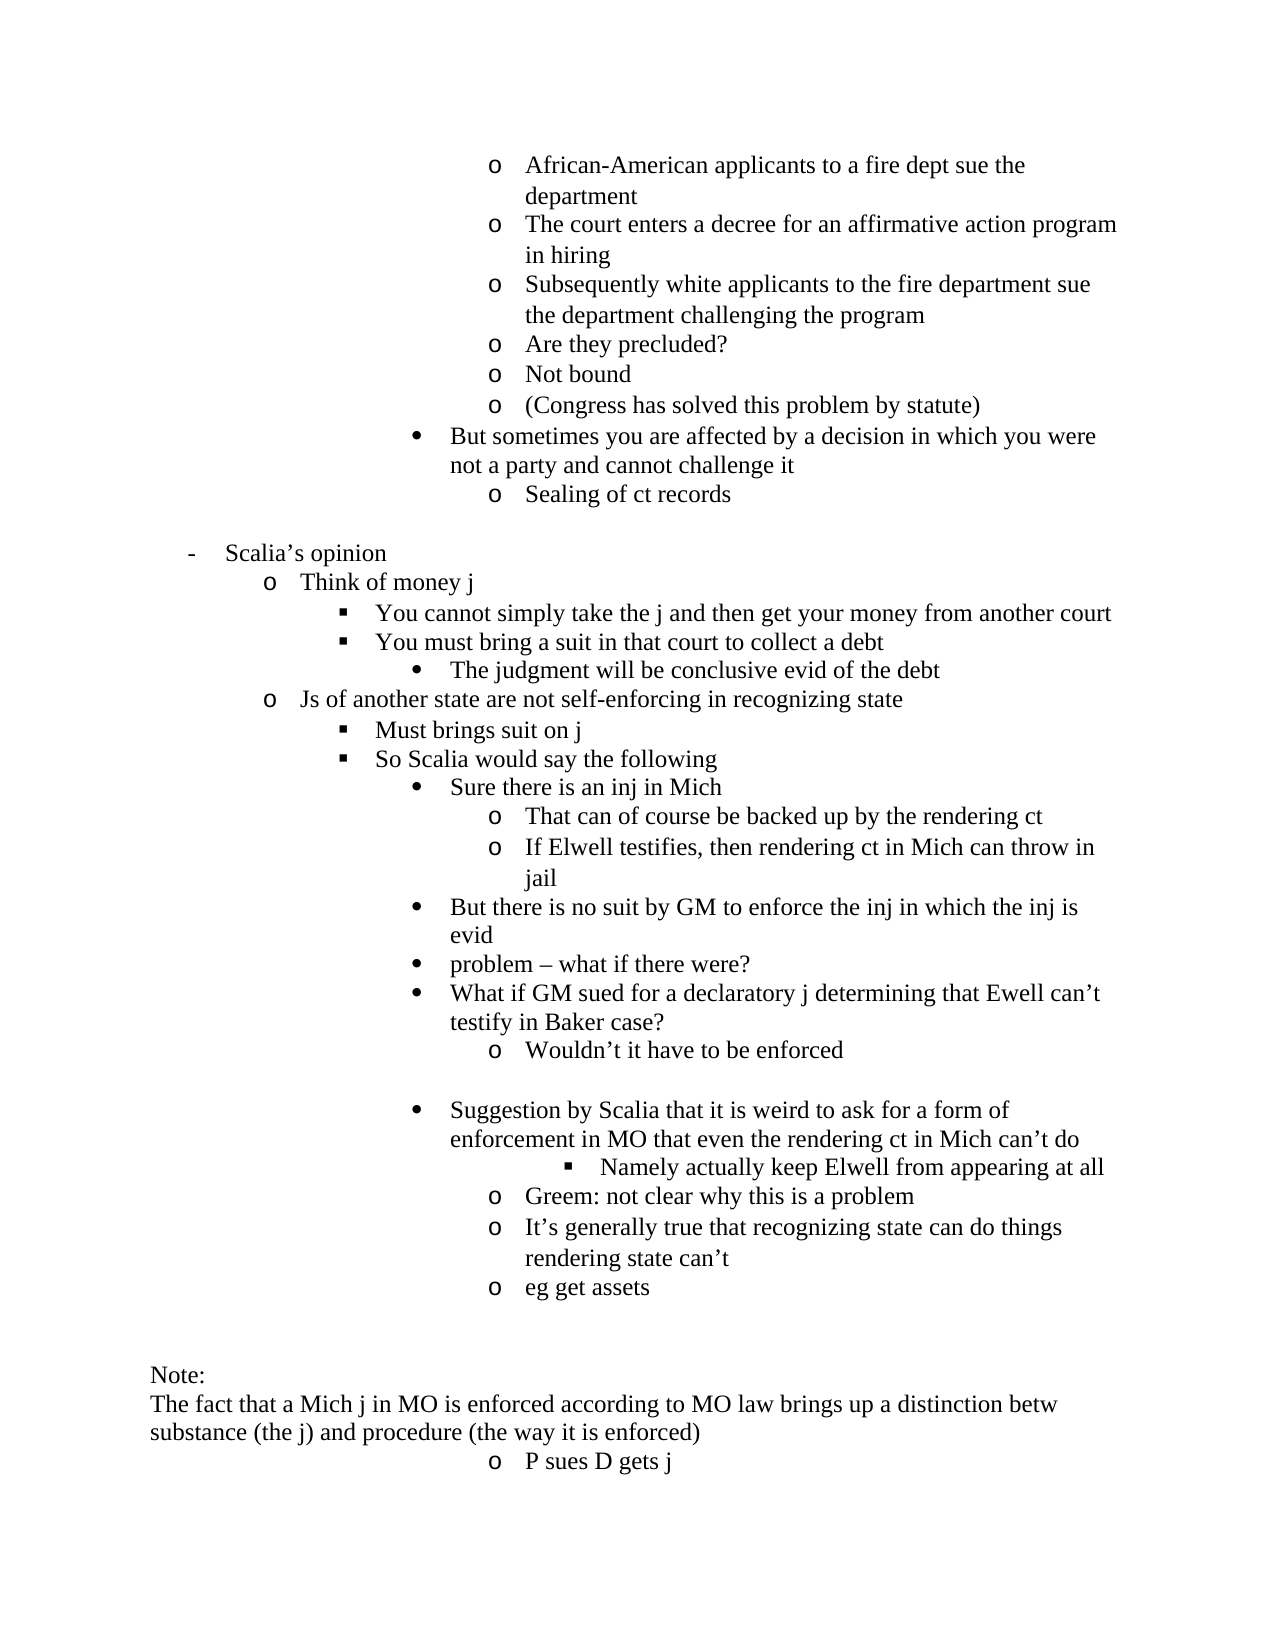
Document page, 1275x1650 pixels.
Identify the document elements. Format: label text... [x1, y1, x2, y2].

list But there is no suit by GM to enforce the inj in which the inj is evid [412, 892, 1125, 949]
list So Scalia would say the following [337, 744, 1125, 772]
list You cannot simply take the j and then get your money from another court [337, 598, 1125, 627]
list Think of money j [262, 567, 1125, 598]
list African-American applicants to a fire dept sue the department [487, 150, 1125, 209]
list Js of another state are not self-enforcing in recognizing state [262, 684, 1125, 715]
list (Congress has solved this problem by statute) [487, 390, 1125, 421]
list It’s generally true that recognizing state can do things rendering state can’t [487, 1212, 1125, 1272]
list That can of course be backed up by the rendering ct [487, 801, 1125, 832]
list Are they precluded? [487, 329, 1125, 359]
list Suggestion by Scalia that it is weird to ask for a form of enforcement in MO that even the rendering ct in Mich can’t do [412, 1095, 1125, 1152]
list Must brings suit on j [337, 715, 1125, 744]
list The court enters a decree for an affirmative action program in hiring [487, 209, 1125, 269]
list Not bound [487, 359, 1125, 390]
list If Elwell testifies, then rendering ct in Mich can throw in jail [487, 832, 1125, 892]
list Scalia’s opinion [187, 538, 1125, 567]
text Note: [150, 1360, 1125, 1389]
list Greem: not clear why this is a problem [487, 1181, 1125, 1212]
text The fact that a Mich j in MO is enforced according to MO law brings up a distinction betw substance (the j) and procedure (the way it is enforced) [150, 1389, 1125, 1446]
list problem – what if there were? [412, 949, 1125, 978]
list Sealing of ct records [487, 479, 1125, 509]
list But sometimes you are affected by a decision in which you were not a party and cannot challenge it [412, 421, 1125, 479]
list Sure there is an inj in Mich [412, 772, 1125, 801]
list Wouldn’t it have to be enforced [487, 1035, 1125, 1066]
list The judgment will be conclusive evid of the debt [412, 655, 1125, 684]
list Subsequently white applicants to the fire department sue the department challenging the program [487, 269, 1125, 329]
list eg get assets [487, 1272, 1125, 1302]
list Namely actually keep Elwell from appearing at all [562, 1152, 1125, 1181]
list P sues D gets j [487, 1446, 1125, 1477]
list You must bring a suit in that court to collect a debt [337, 627, 1125, 655]
list What if GM sued for a declaratory j determining that Ewell can’t testify in Baker case? [412, 978, 1125, 1035]
